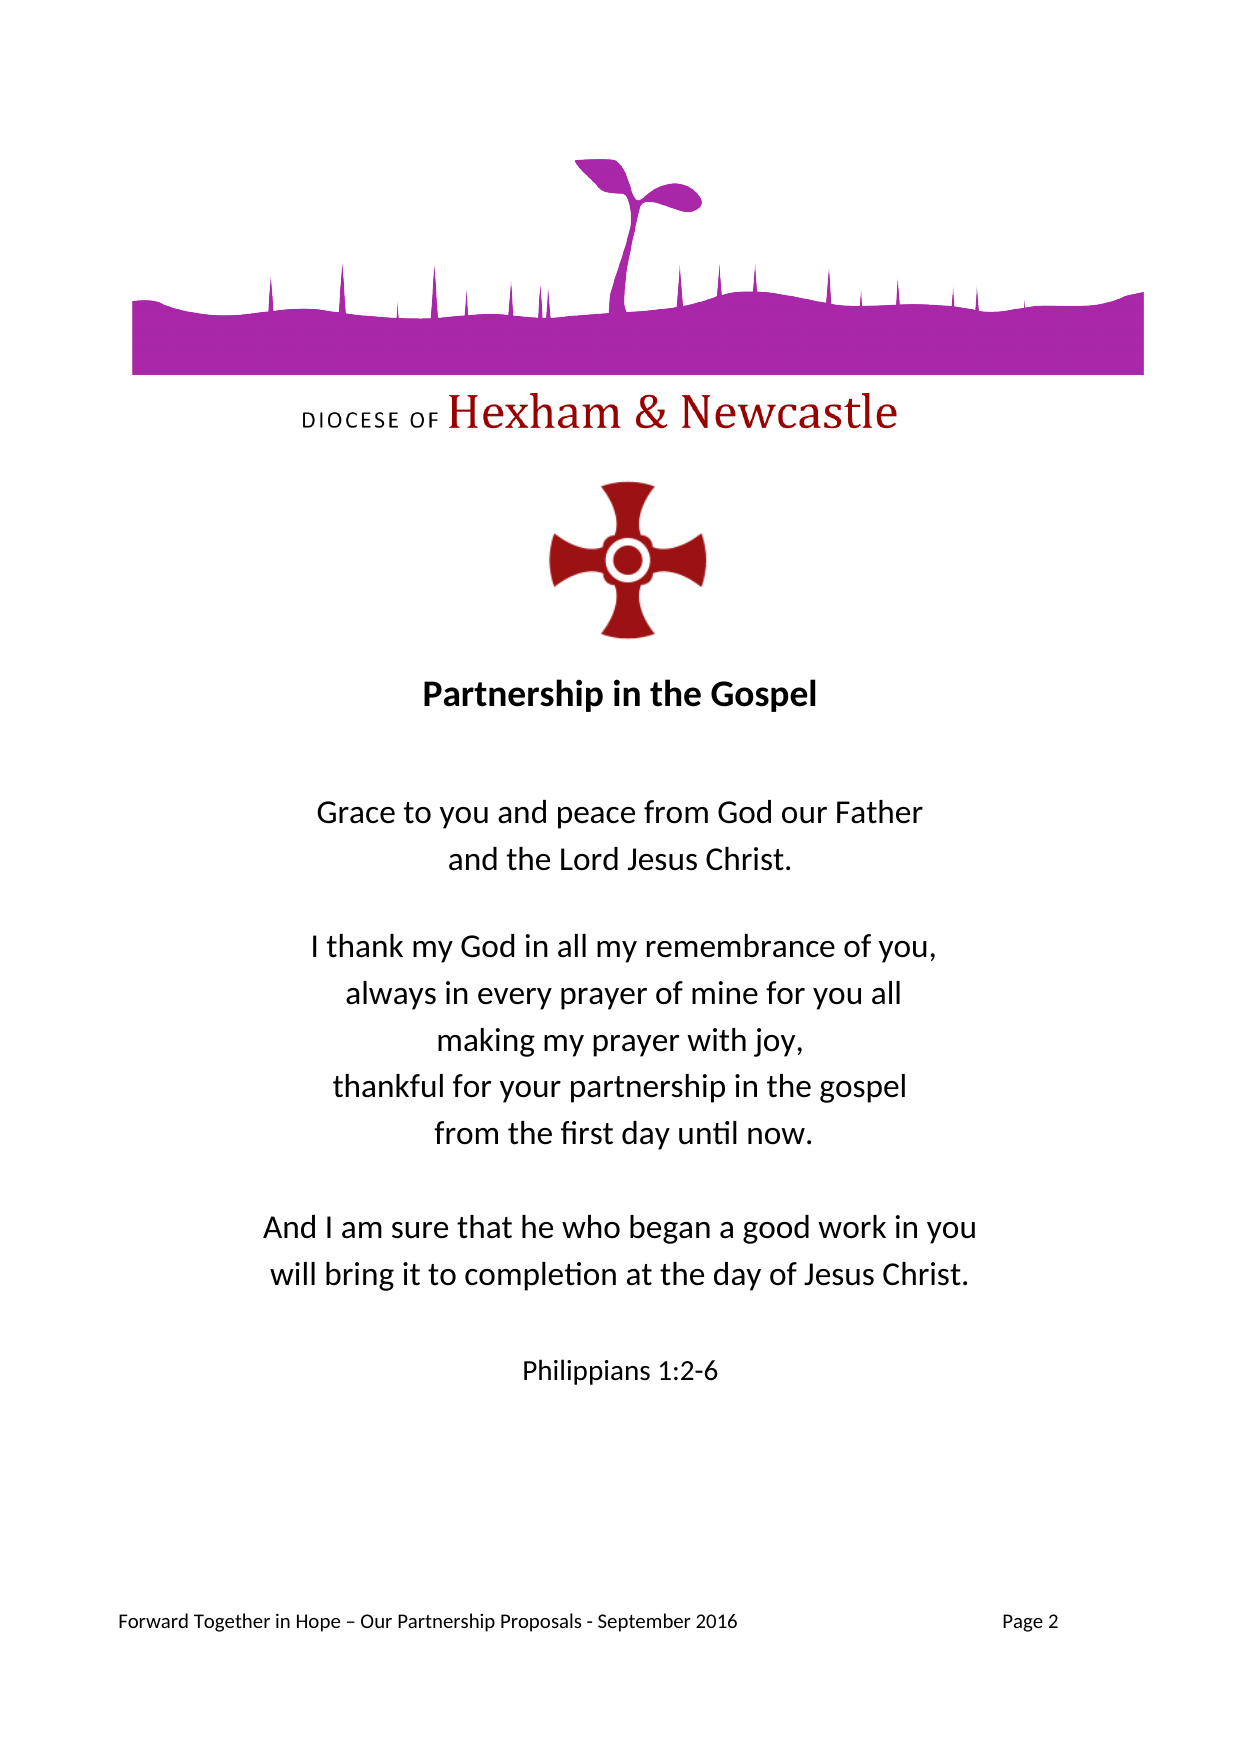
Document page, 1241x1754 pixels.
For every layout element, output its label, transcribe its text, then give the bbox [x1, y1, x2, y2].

text making my prayer with joy, [118, 1019, 1122, 1059]
text thankful for your partnership in the gospel [118, 1066, 1122, 1106]
text Philippians 1:2-6 [118, 1352, 1122, 1387]
text and the Lord Jesus Christ. [118, 838, 1122, 878]
text Partnership in the Gospel [118, 670, 1122, 716]
text from the first day until now. [118, 1112, 1122, 1153]
text I thank my God in all my remembrance of you, [118, 925, 1122, 966]
picture [132, 159, 1144, 375]
text always in every prayer of mine for you all [118, 972, 1122, 1013]
text Grace to you and peace from God our Father [118, 791, 1122, 832]
picture [539, 448, 724, 665]
text And I am sure that he who began a good work in you [118, 1206, 1122, 1247]
picture [295, 379, 906, 435]
text will bring it to completion at the day of Jesus Christ. [118, 1253, 1122, 1293]
